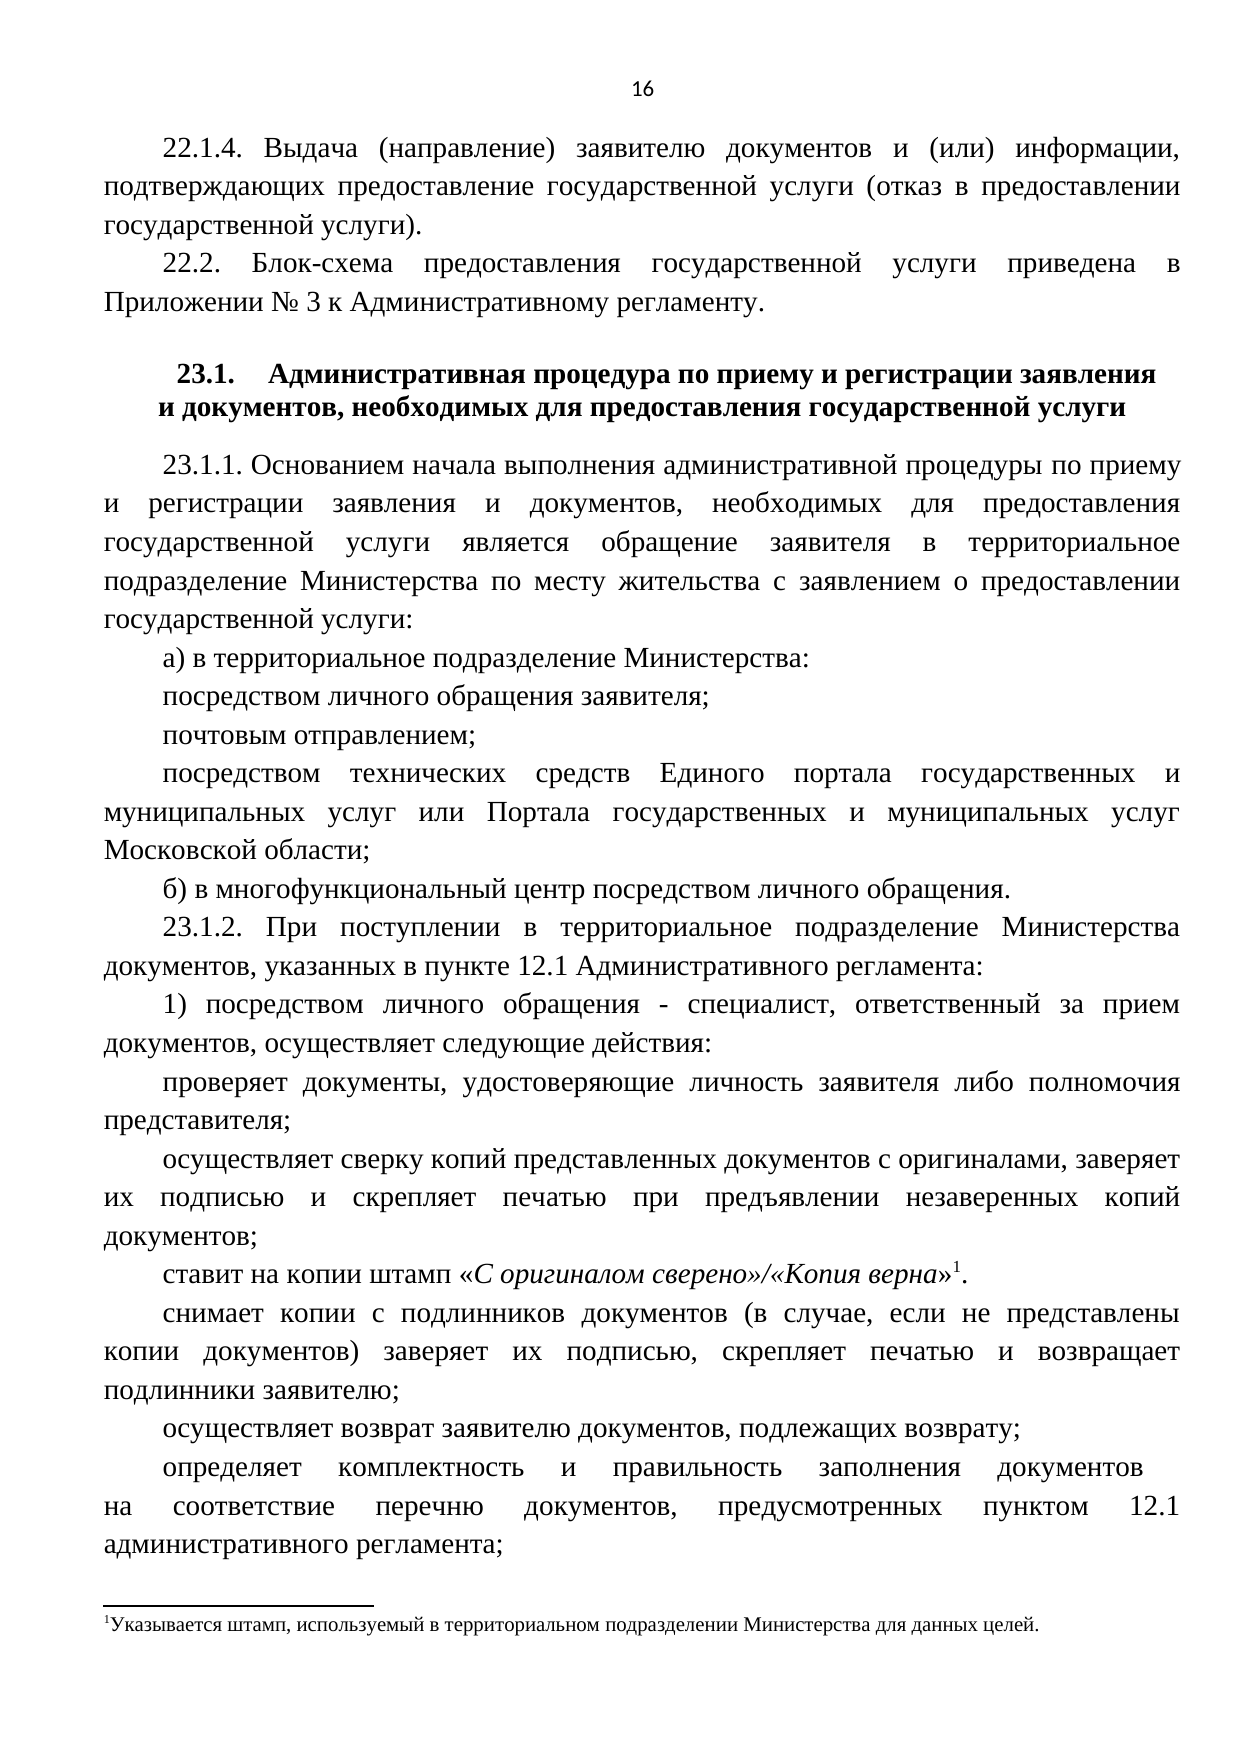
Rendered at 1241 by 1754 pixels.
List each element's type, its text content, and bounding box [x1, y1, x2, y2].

text а) в территориальное подразделение Министерства: [103, 640, 1181, 673]
text определяет комплектность и правильность заполнения документов на соответствие перечню документов, предусмотренных пунктом 12.1 административного регламента; [103, 1449, 1181, 1560]
text 23.1. Административная процедура по приему и регистрации заявления и документов, необходимых для предоставления государственной услуги [103, 356, 1181, 423]
text посредством личного обращения заявителя; [103, 678, 1181, 712]
text 1) посредством личного обращения - специалист, ответственный за прием документов, осуществляет следующие действия: [103, 987, 1181, 1059]
text 23.1.1. Основанием начала выполнения административной процедуры по приему и регистрации заявления и документов, необходимых для предоставления государственной услуги является обращение заявителя в территориальное подразделение Министерства по месту жительства с заявлением о предоставлении государственной услуги: [103, 447, 1181, 635]
text 23.1.2. При поступлении в территориальное подразделение Министерства документов, указанных в пункте 12.1 Административного регламента: [103, 909, 1181, 982]
text ставит на копии штамп «С оригиналом сверено»/«Копия верна». [103, 1256, 1181, 1290]
text 22.2. Блок-схема предоставления государственной услуги приведена в Приложении № 3 к Административному регламенту. [103, 245, 1181, 317]
text осуществляет возврат заявителю документов, подлежащих возврату; [103, 1411, 1181, 1444]
text б) в многофункциональный центр посредством личного обращения. [103, 871, 1181, 904]
text осуществляет сверку копий представленных документов с оригиналами, заверяет их подписью и скрепляет печатью при предъявлении незаверенных копий документов; [103, 1141, 1181, 1251]
text посредством технических средств Единого портала государственных и муниципальных услуг или Портала государственных и муниципальных услуг Московской области; [103, 755, 1181, 866]
text 22.1.4. Выдача (направление) заявителю документов и (или) информации, подтверждающих предоставление государственной услуги (отказ в предоставлении государственной услуги). [103, 130, 1181, 240]
text почтовым отправлением; [103, 717, 1181, 750]
text проверяет документы, удостоверяющие личность заявителя либо полномочия представителя; [103, 1064, 1181, 1136]
text снимает копии с подлинников документов (в случае, если не представлены копии документов) заверяет их подписью, скрепляет печатью и возвращает подлинники заявителю; [103, 1295, 1181, 1406]
